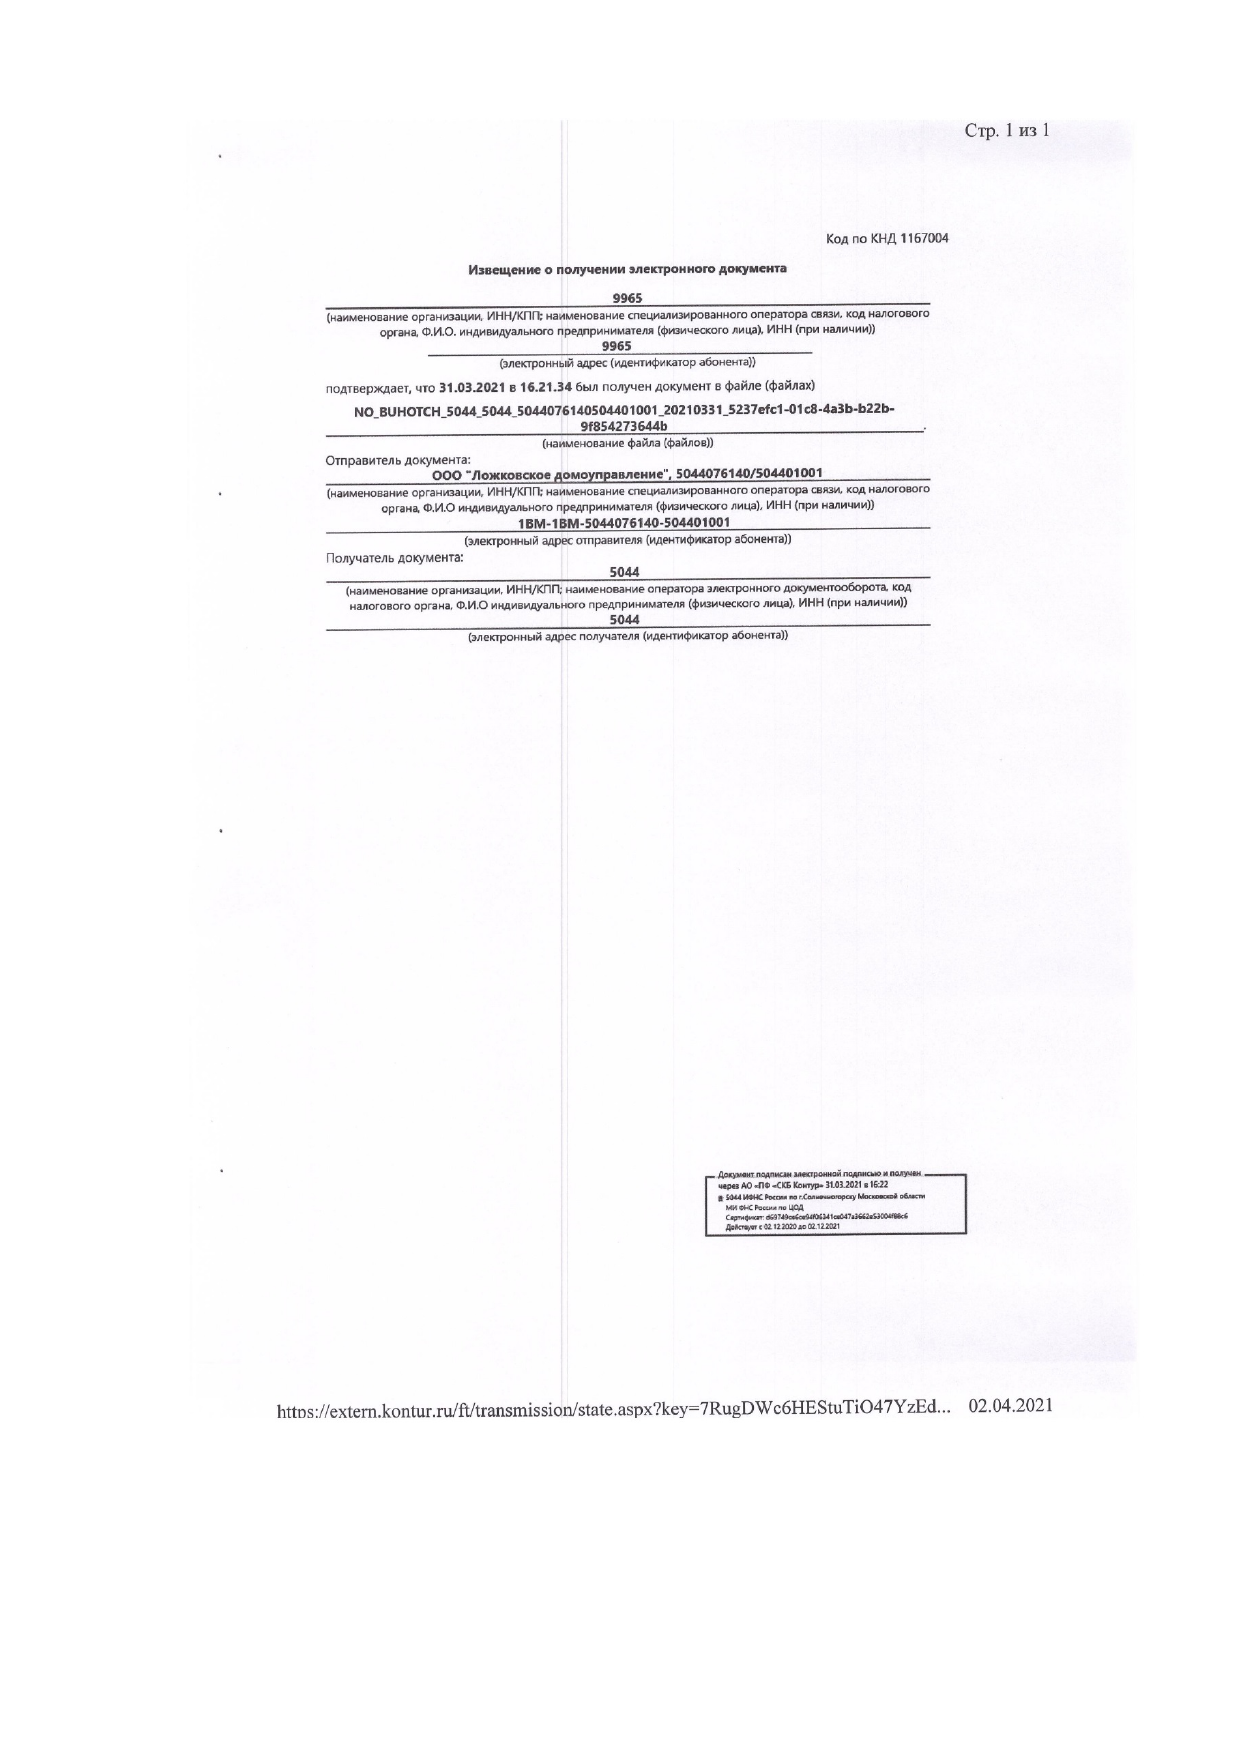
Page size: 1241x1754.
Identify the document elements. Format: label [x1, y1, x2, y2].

picture [177, 118, 1152, 1636]
